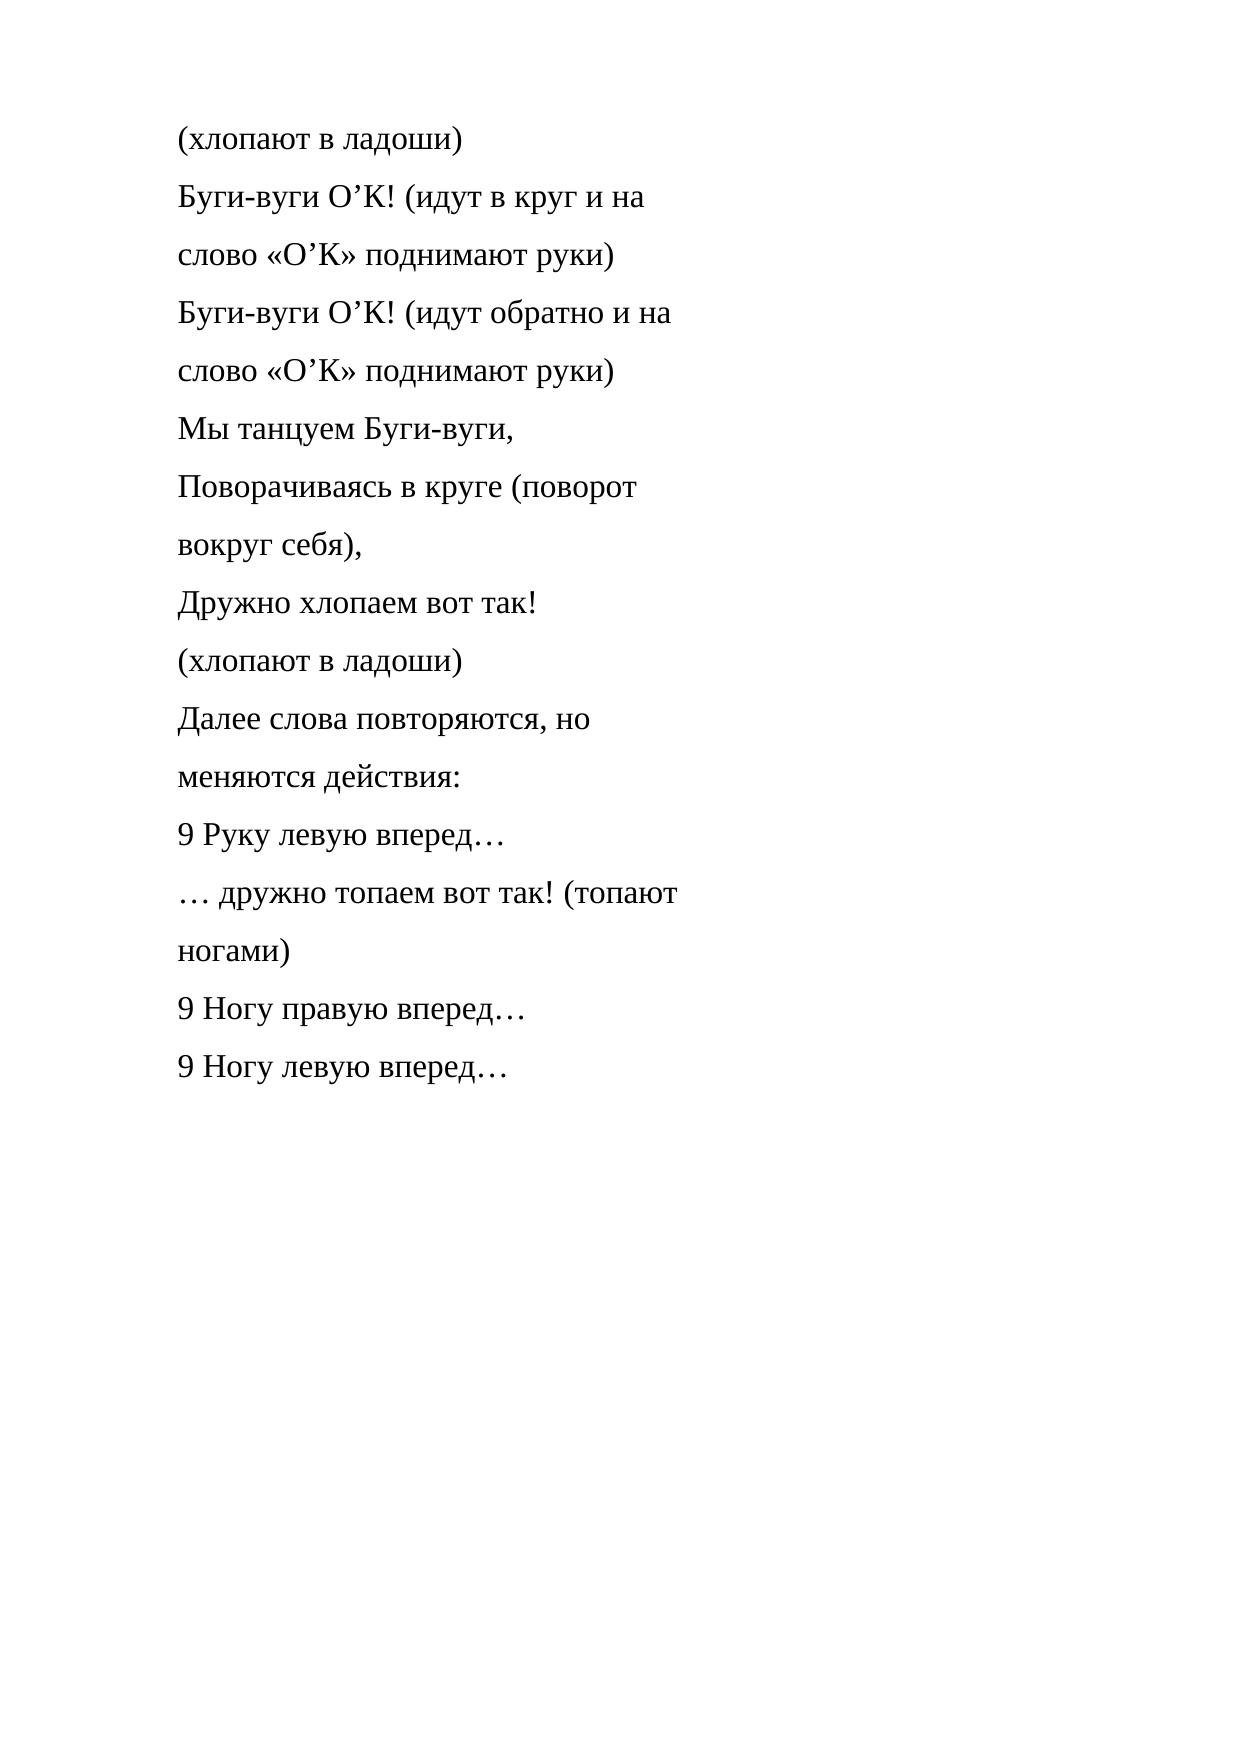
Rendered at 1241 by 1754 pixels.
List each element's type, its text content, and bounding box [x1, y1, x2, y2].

text слово «О’К» поднимают руки) [177, 234, 1152, 272]
text слово «О’К» поднимают руки) [177, 350, 1152, 388]
text Поворачиваясь в круге (поворот [177, 466, 1152, 504]
text 9 Ногу правую вперед… [177, 988, 1152, 1027]
text … дружно топаем вот так! (топают [177, 872, 1152, 911]
text 9 Ногу левую вперед… [177, 1046, 1152, 1085]
text (хлопают в ладоши) [177, 118, 1152, 156]
text меняются действия: [177, 756, 1152, 795]
text Далее слова повторяются, но [177, 698, 1152, 737]
text (хлопают в ладоши) [177, 640, 1152, 679]
text ногами) [177, 930, 1152, 969]
text Буги-вуги О’К! (идут в круг и на [177, 176, 1152, 214]
text Мы танцуем Буги-вуги, [177, 408, 1152, 447]
text Дружно хлопаем вот так! [177, 582, 1152, 621]
text Буги-вуги О’К! (идут обратно и на [177, 292, 1152, 331]
text вокруг себя), [177, 524, 1152, 563]
text 9 Руку левую вперед… [177, 814, 1152, 853]
